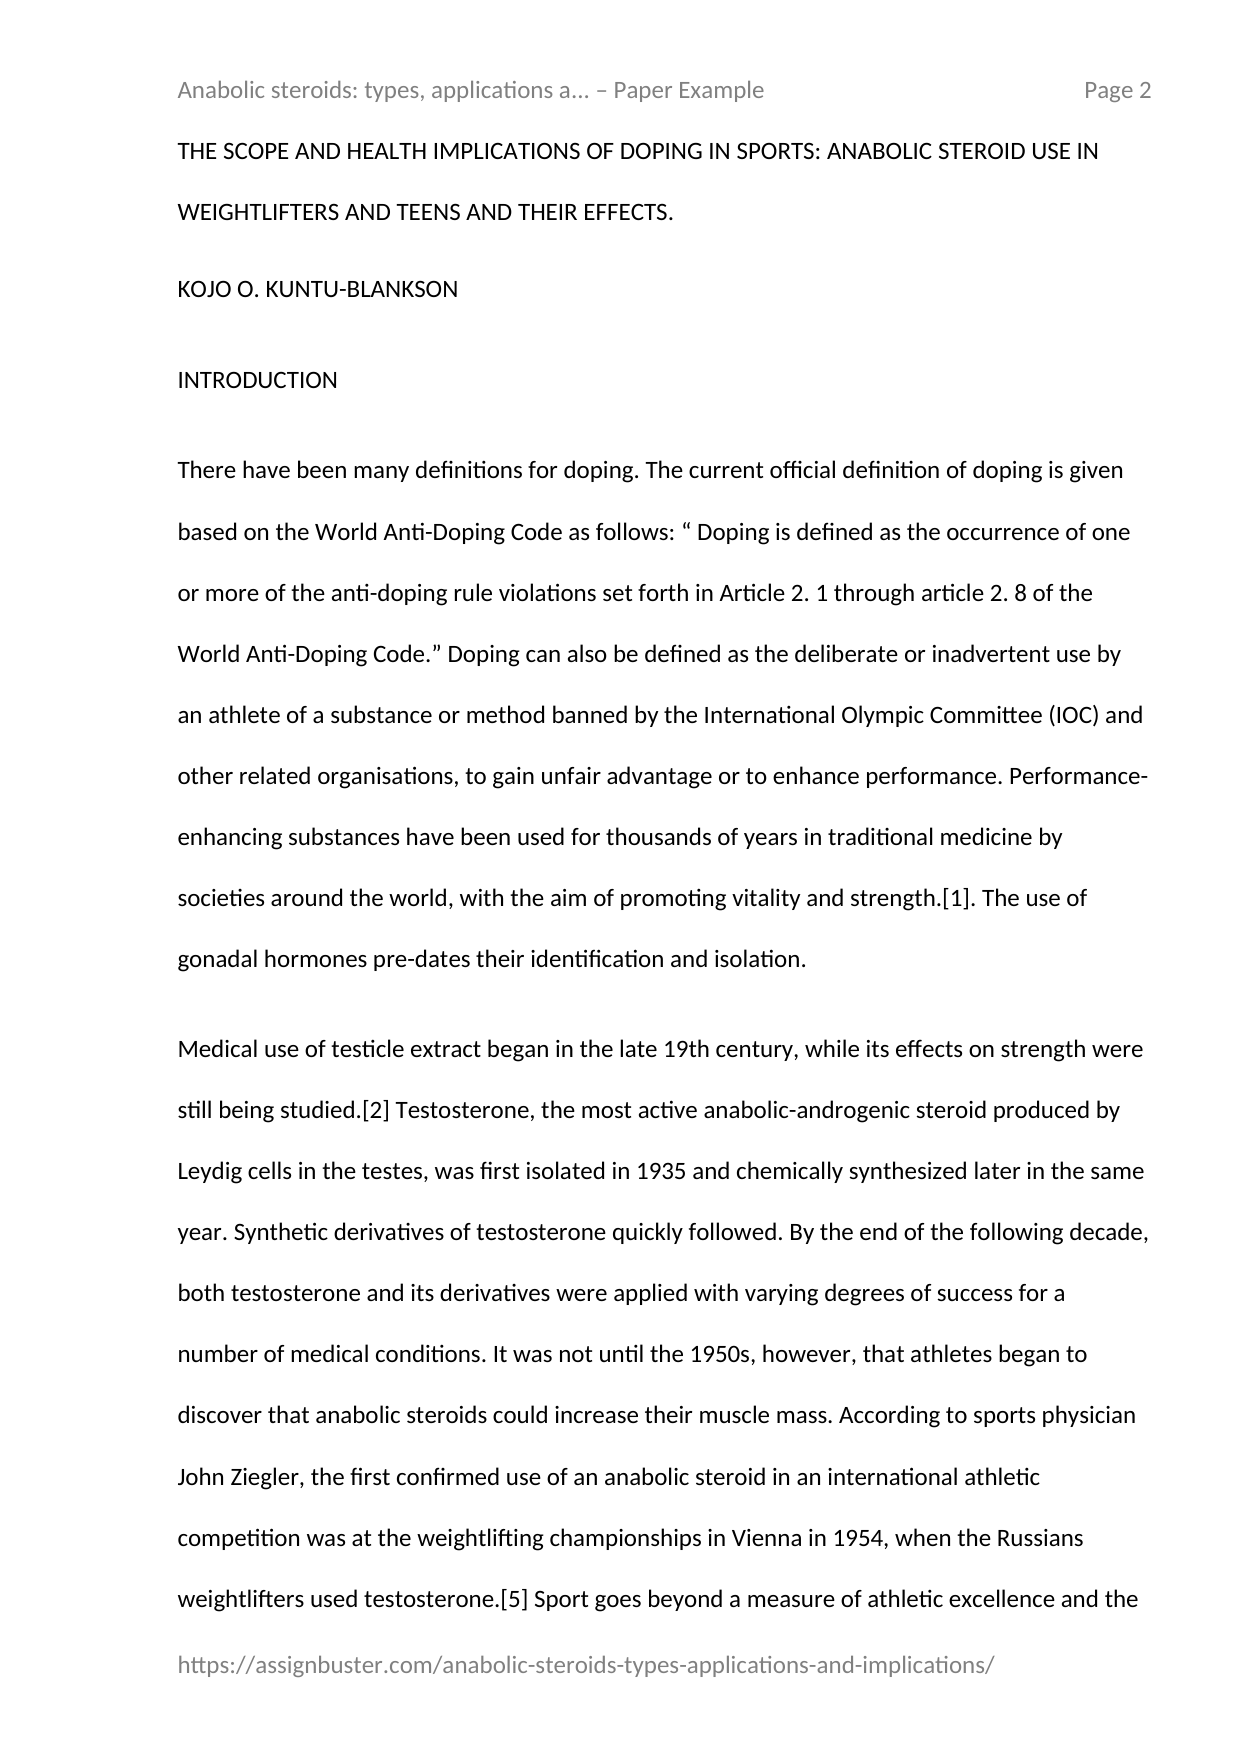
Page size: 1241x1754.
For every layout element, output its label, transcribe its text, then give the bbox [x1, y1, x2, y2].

text THE SCOPE AND HEALTH IMPLICATIONS OF DOPING IN SPORTS: ANABOLIC STEROID USE IN WEIGHTLIFTERS AND TEENS AND THEIR EFFECTS. [177, 135, 1152, 226]
text KOJO O. KUNTU-BLANKSON [177, 273, 1152, 304]
text There have been many definitions for doping. The current official definition of doping is given based on the World Anti-Doping Code as follows: “ Doping is defined as the occurrence of one or more of the anti-doping rule violations set forth in Article 2. 1 through article 2. 8 of the World Anti-Doping Code.” Doping can also be defined as the deliberate or inadvertent use by an athlete of a substance or method banned by the International Olympic Committee (IOC) and other related organisations, to gain unfair advantage or to enhance performance. Performance-enhancing substances have been used for thousands of years in traditional medicine by societies around the world, with the aim of promoting vitality and strength.[1]. The use of gonadal hormones pre-dates their identification and isolation. [177, 454, 1152, 973]
text INTRODUCTION [177, 364, 1152, 394]
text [177, 1033, 1152, 1613]
